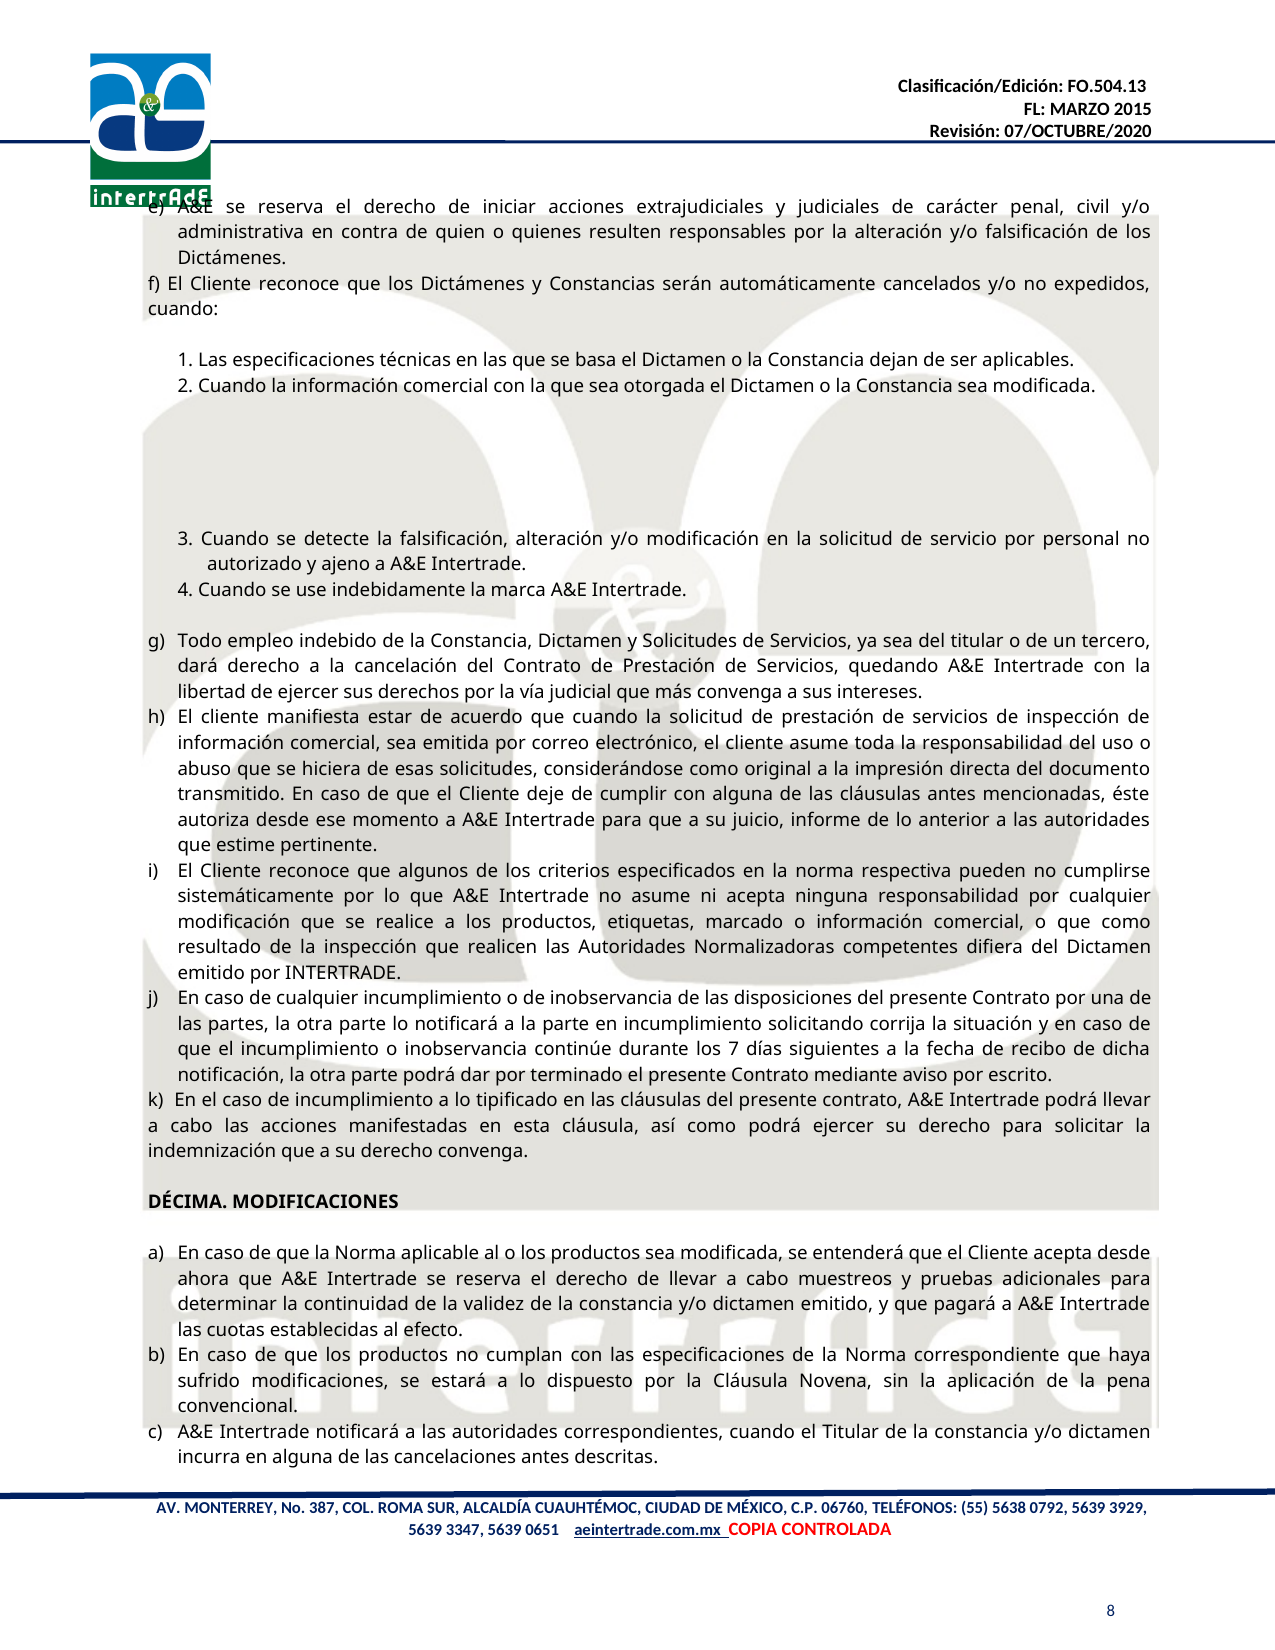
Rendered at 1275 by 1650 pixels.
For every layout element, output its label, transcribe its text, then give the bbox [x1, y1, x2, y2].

text 1. Las especificaciones técnicas en las que se basa el Dictamen o la Constancia dejan de ser aplicables. [177, 346, 1152, 372]
list En caso de que la Norma aplicable al o los productos sea modificada, se entenderá que el Cliente acepta desde ahora que A&E Intertrade se reserva el derecho de llevar a cabo muestreos y pruebas adicionales para determinar la continuidad de la validez de la constancia y/o dictamen emitido, y que pagará a A&E Intertrade las cuotas establecidas al efecto. [148, 1240, 1152, 1342]
text 2. Cuando la información comercial con la que sea otorgada el Dictamen o la Constancia sea modificada. [177, 372, 1152, 397]
list A&E se reserva el derecho de iniciar acciones extrajudiciales y judiciales de carácter penal, civil y/o administrativa en contra de quien o quienes resulten responsables por la alteración y/o falsificación de los Dictámenes. [148, 193, 1152, 270]
text f) El Cliente reconoce que los Dictámenes y Constancias serán automáticamente cancelados y/o no expedidos, cuando: [148, 270, 1152, 321]
text 4. Cuando se use indebidamente la marca A&E Intertrade. [177, 576, 1152, 602]
text k) En el caso de incumplimiento a lo tipificado en las cláusulas del presente contrato, A&E Intertrade podrá llevar a cabo las acciones manifestadas en esta cláusula, así como podrá ejercer su derecho para solicitar la indemnización que a su derecho convenga. [148, 1087, 1152, 1163]
list En caso de que los productos no cumplan con las especificaciones de la Norma correspondiente que haya sufrido modificaciones, se estará a lo dispuesto por la Cláusula Novena, sin la aplicación de la pena convencional. [148, 1342, 1152, 1418]
picture [140, 209, 1159, 1430]
list A&E Intertrade notificará a las autoridades correspondientes, cuando el Titular de la constancia y/o dictamen incurra en alguna de las cancelaciones antes descritas. [148, 1418, 1152, 1469]
list El Cliente reconoce que algunos de los criterios especificados en la norma respectiva pueden no cumplirse sistemáticamente por lo que A&E Intertrade no asume ni acepta ninguna responsabilidad por cualquier modificación que se realice a los productos, etiquetas, marcado o información comercial, o que como resultado de la inspección que realicen las Autoridades Normalizadoras competentes difiera del Dictamen emitido por INTERTRADE. [148, 857, 1152, 984]
list Todo empleo indebido de la Constancia, Dictamen y Solicitudes de Servicios, ya sea del titular o de un tercero, dará derecho a la cancelación del Contrato de Prestación de Servicios, quedando A&E Intertrade con la libertad de ejercer sus derechos por la vía judicial que más convenga a sus intereses. [148, 627, 1152, 704]
list El cliente manifiesta estar de acuerdo que cuando la solicitud de prestación de servicios de inspección de información comercial, sea emitida por correo electrónico, el cliente asume toda la responsabilidad del uso o abuso que se hiciera de esas solicitudes, considerándose como original a la impresión directa del documento transmitido. En caso de que el Cliente deje de cumplir con alguna de las cláusulas antes mencionadas, éste autoriza desde ese momento a A&E Intertrade para que a su juicio, informe de lo anterior a las autoridades que estime pertinente. [148, 704, 1152, 857]
list En caso de cualquier incumplimiento o de inobservancia de las disposiciones del presente Contrato por una de las partes, la otra parte lo notificará a la parte en incumplimiento solicitando corrija la situación y en caso de que el incumplimiento o inobservancia continúe durante los 7 días siguientes a la fecha de recibo de dicha notificación, la otra parte podrá dar por terminado el presente Contrato mediante aviso por escrito. [148, 984, 1152, 1087]
text DÉCIMA. MODIFICACIONES [148, 1189, 1152, 1214]
text 3. Cuando se detecte la falsificación, alteración y/o modificación en la solicitud de servicio por personal no autorizado y ajeno a A&E Intertrade. [177, 525, 1152, 576]
